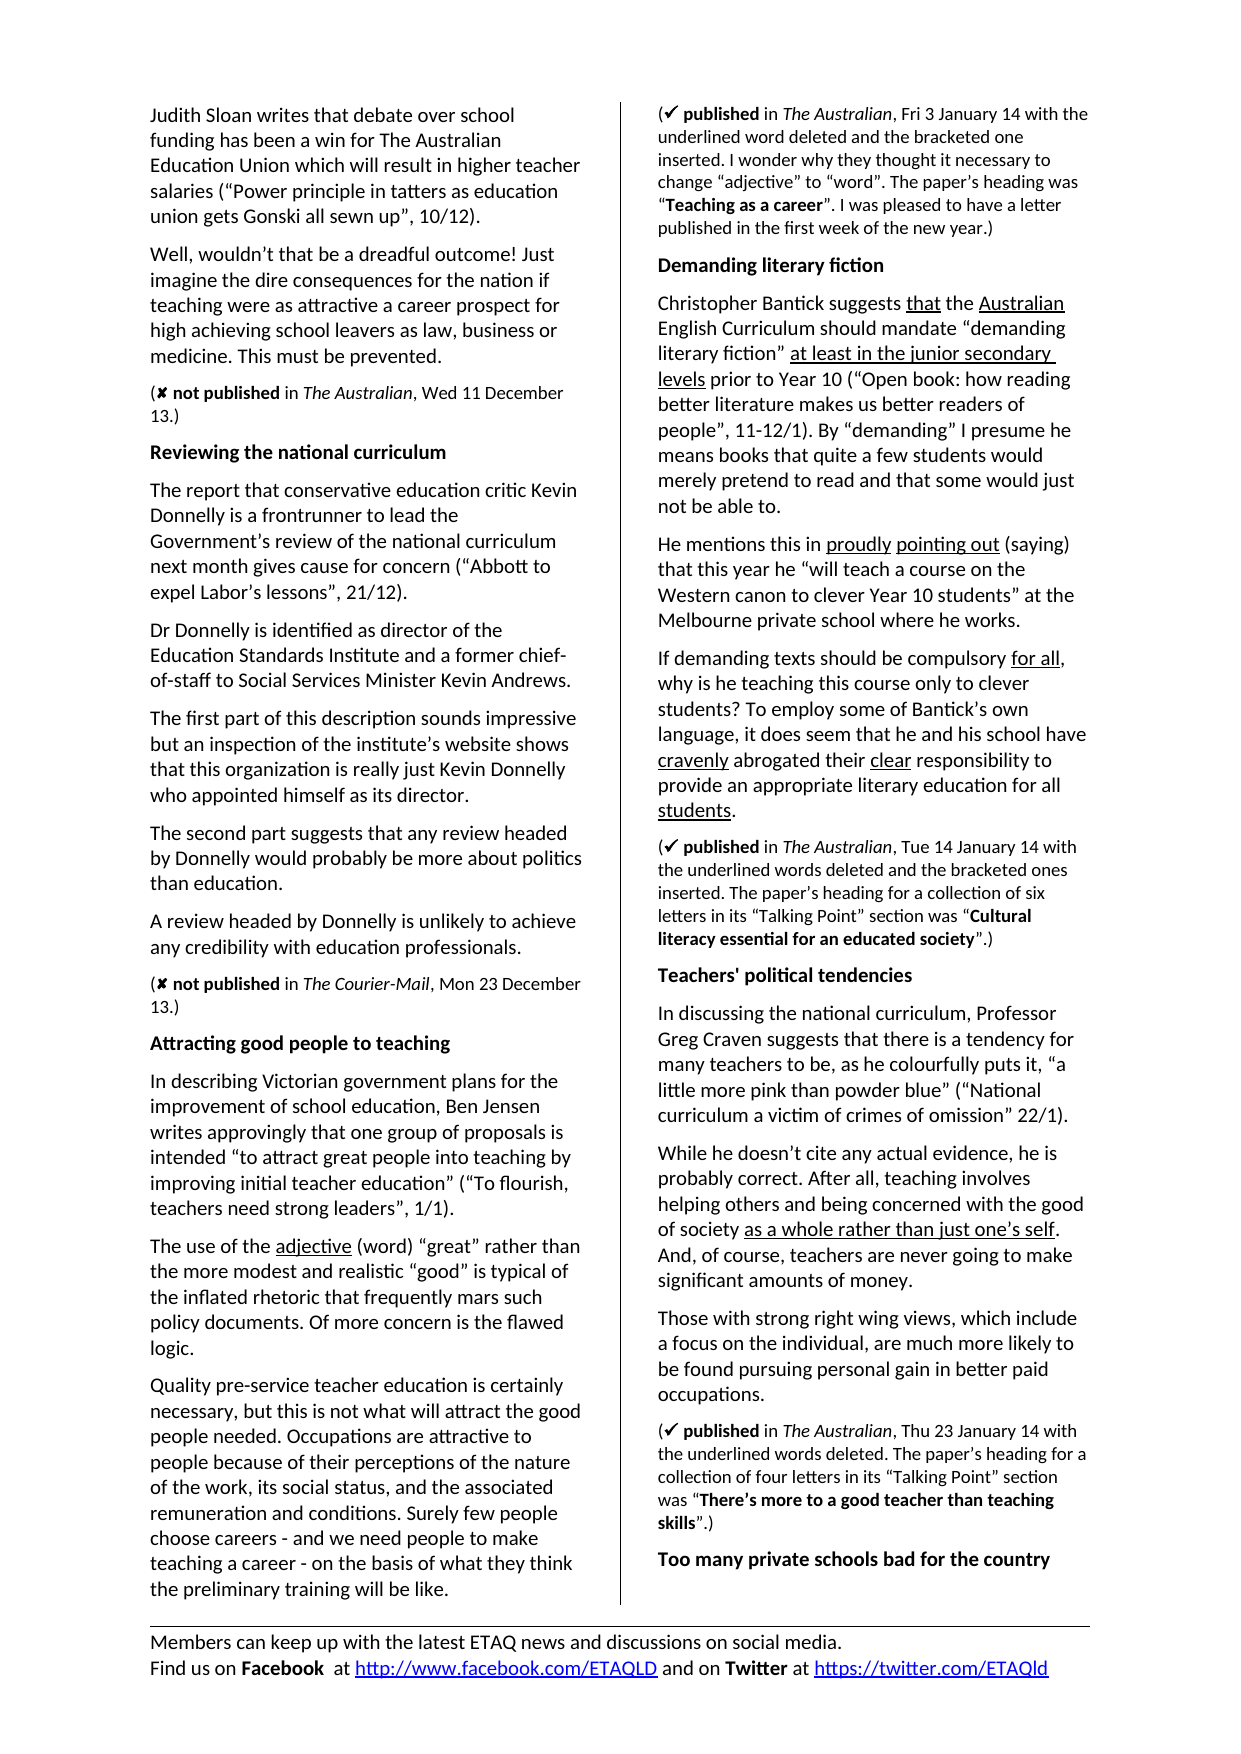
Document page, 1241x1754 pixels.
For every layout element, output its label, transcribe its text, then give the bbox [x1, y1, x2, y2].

text Attracting good people to teaching [150, 1030, 583, 1056]
text Quality pre-service teacher education is certainly necessary, but this is not what will attract the good people needed. Occupations are attractive to people because of their perceptions of the nature of the work, its social status, and the associated remuneration and conditions. Surely few people choose careers - and we need people to make teaching a career - on the basis of what they think the preliminary training will be like. [150, 1373, 583, 1601]
text Dr Donnelly is identified as director of the Education Standards Institute and a former chief-of-staff to Social Services Minister Kevin Andrews. [150, 617, 583, 693]
text The first part of this description sounds impressive but an inspection of the institute’s website shows that this organization is really just Kevin Donnelly who appointed himself as its director. [150, 706, 583, 807]
text ( published in The Australian, Tue 14 January 14 with the underlined words deleted and the bracketed ones inserted. The paper’s heading for a collection of six letters in its “Talking Point” section was “Cultural literacy essential for an educated society”.) [658, 836, 1090, 950]
text The use of the adjective (word) “great” rather than the more modest and realistic “good” is typical of the inflated rhetoric that frequently mars such policy documents. Of more concern is the flawed logic. [150, 1233, 583, 1360]
text ( published in The Australian, Fri 3 January 14 with the underlined word deleted and the bracketed one inserted. I wonder why they thought it necessary to change “adjective” to “word”. The paper’s heading was “Teaching as a career”. I was pleased to have a letter published in the first week of the new year.) [658, 102, 1090, 239]
text The second part suggests that any review headed by Donnelly would probably be more about politics than education. [150, 820, 583, 896]
text While he doesn’t cite any actual evidence, he is probably correct. After all, teaching involves helping others and being concerned with the good of society as a whole rather than just one’s self. And, of course, teachers are never going to make significant amounts of money. [658, 1140, 1090, 1293]
text In discussing the national curriculum, Professor Greg Craven suggests that there is a tendency for many teachers to be, as he colourfully puts it, “a little more pink than powder blue” (“National curriculum a victim of crimes of omission” 22/1). [658, 1001, 1090, 1128]
text A review headed by Donnelly is unlikely to achieve any credibility with education professionals. [150, 908, 583, 959]
text Teachers' political tendencies [658, 963, 1090, 988]
text Well, wouldn’t that be a dreadful outcome! Just imagine the dire consequences for the nation if teaching were as attractive a career prospect for high achieving school leavers as law, business or medicine. This must be prevented. [150, 241, 583, 368]
text Those with strong right wing views, which include a focus on the individual, are much more likely to be found pursuing personal gain in better paid occupations. [658, 1305, 1090, 1407]
text Too many private schools bad for the country [658, 1546, 1090, 1572]
text Judith Sloan writes that debate over school funding has been a win for The Australian Education Union which will result in higher teacher salaries (“Power principle in tatters as education union gets Gonski all sewn up”, 10/12). [150, 102, 583, 229]
text ( not published in The Australian, Wed 11 December 13.) [150, 381, 583, 427]
text Demanding literary fiction [658, 252, 1090, 277]
text Christopher Bantick suggests that the Australian English Curriculum should mandate “demanding literary fiction” at least in the junior secondary levels prior to Year 10 (“Open book: how reading better literature makes us better readers of people”, 11-12/1). By “demanding” I presume he means books that quite a few students would merely pretend to read and that some would just not be able to. [658, 290, 1090, 518]
text ( published in The Australian, Thu 23 January 14 with the underlined words deleted. The paper’s heading for a collection of four letters in its “Talking Point” section was “There’s more to a good teacher than teaching skills”.) [658, 1419, 1090, 1534]
text Reviewing the national curriculum [150, 439, 583, 465]
text He mentions this in proudly pointing out (saying) that this year he “will teach a course on the Western canon to clever Year 10 students” at the Melbourne private school where he works. [658, 531, 1090, 633]
text In describing Victorian government plans for the improvement of school education, Ben Jensen writes approvingly that one group of proposals is intended “to attract great people into teaching by improving initial teacher education” (“To flourish, teachers need strong leaders”, 1/1). [150, 1068, 583, 1221]
text ( not published in The Courier-Mail, Mon 23 December 13.) [150, 972, 583, 1018]
text If demanding texts should be compulsory for all, why is he teaching this course only to clever students? To employ some of Bantick’s own language, it does seem that he and his school have cravenly abrogated their clear responsibility to provide an appropriate literary education for all students. [658, 645, 1090, 823]
text The report that conservative education critic Kevin Donnelly is a frontrunner to lead the Government’s review of the national curriculum next month gives cause for concern (“Abbott to expel Labor’s lessons”, 21/12). [150, 477, 583, 604]
